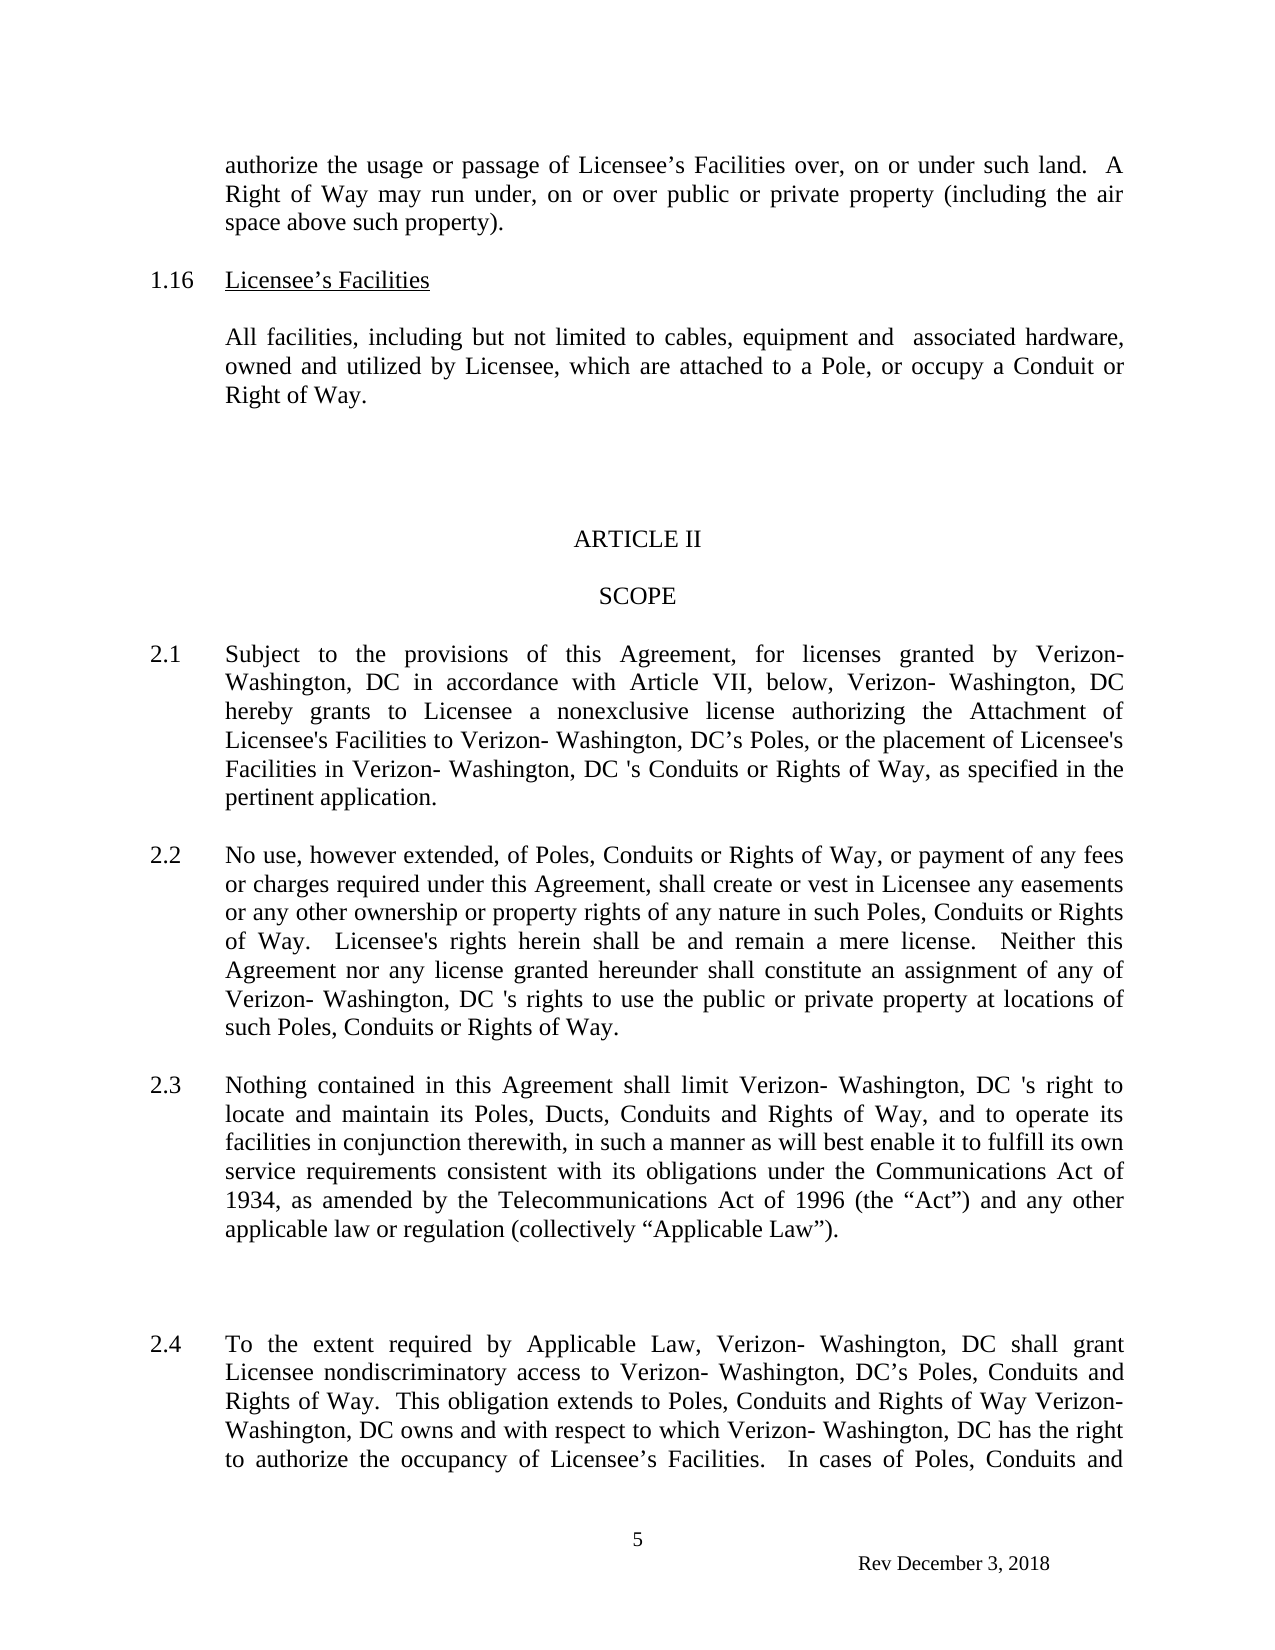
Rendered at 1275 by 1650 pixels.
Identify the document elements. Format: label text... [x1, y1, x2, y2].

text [150, 1329, 1125, 1472]
subtitle SCOPE [150, 581, 1125, 610]
text 2.2 No use, however extended, of Poles, Conduits or Rights of Way, or payment of any fees or charges required under this Agreement, shall create or vest in Licensee any easements or any other ownership or property rights of any nature in such Poles, Conduits or Rights of Way. Licensee's rights herein shall be and remain a mere license. Neither this Agreement nor any license granted hereunder shall constitute an assignment of any of Verizon- Washington, DC 's rights to use the public or private property at locations of such Poles, Conduits or Rights of Way. [150, 840, 1125, 1041]
text 2.3 Nothing contained in this Agreement shall limit Verizon- Washington, DC 's right to locate and maintain its Poles, Ducts, Conduits and Rights of Way, and to operate its facilities in conjunction therewith, in such a manner as will best enable it to fulfill its own service requirements consistent with its obligations under the Communications Act of 1934, as amended by the Telecommunications Act of 1996 (the “Act”) and any other applicable law or regulation (collectively “Applicable Law”). [150, 1070, 1125, 1242]
text 2.1 Subject to the provisions of this Agreement, for licenses granted by Verizon- Washington, DC in accordance with Article VII, below, Verizon- Washington, DC hereby grants to Licensee a nonexclusive license authorizing the Attachment of Licensee's Facilities to Verizon- Washington, DC’s Poles, or the placement of Licensee's Facilities in Verizon- Washington, DC 's Conduits or Rights of Way, as specified in the pertinent application. [150, 639, 1125, 811]
text All facilities, including but not limited to cables, equipment and associated hardware, owned and utilized by Licensee, which are attached to a Pole, or occupy a Conduit or Right of Way. [150, 322, 1125, 409]
text ARTICLE II [150, 524, 1125, 552]
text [225, 150, 1125, 236]
text 1.16 Licensee’s Facilities [150, 265, 1125, 294]
